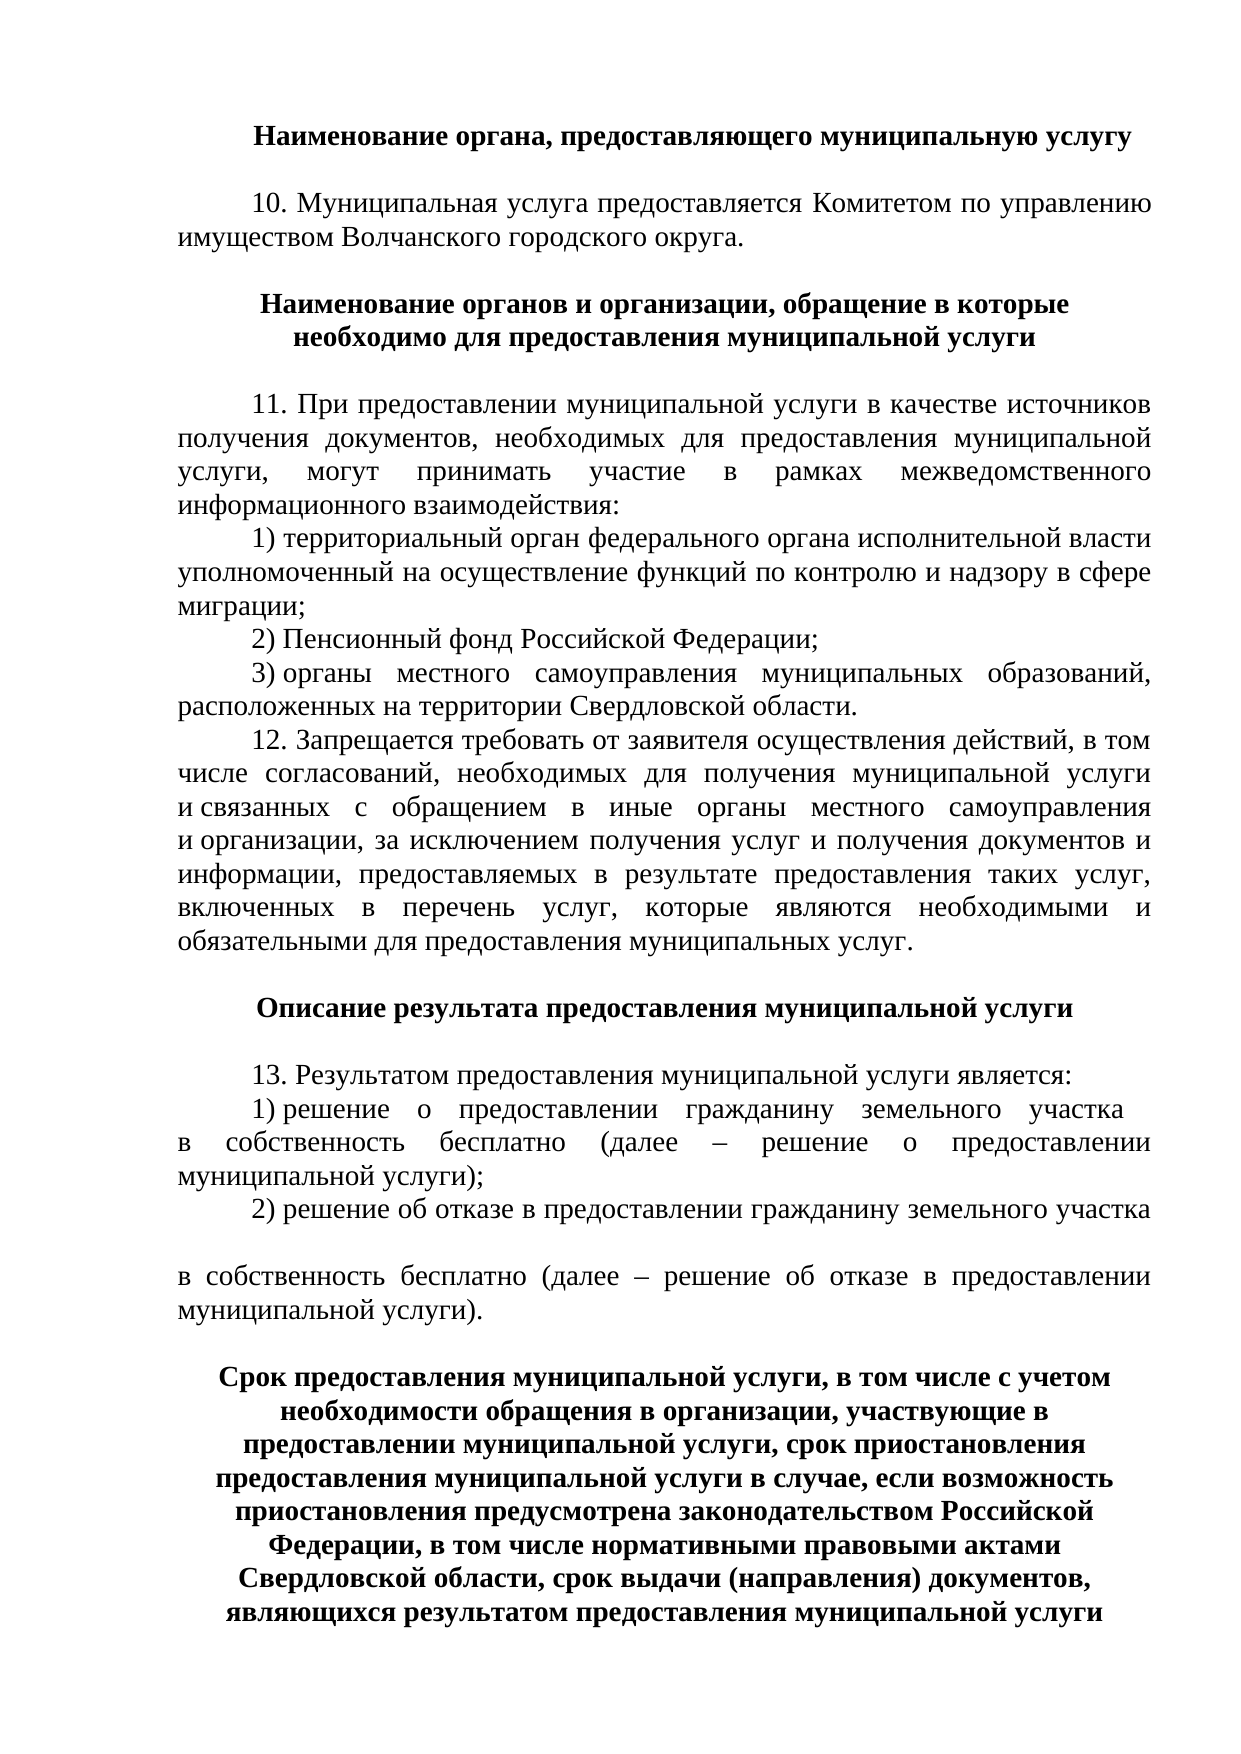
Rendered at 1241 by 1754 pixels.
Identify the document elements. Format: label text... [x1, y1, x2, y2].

text Описание результата предоставления муниципальной услуги [177, 990, 1152, 1024]
text 12. Запрещается требовать от заявителя осуществления действий, в том числе согласований, необходимых для получения муниципальной услуги и связанных с обращением в иные органы местного самоуправления и организации, за исключением получения услуг и получения документов и информации, предоставляемых в результате предоставления таких услуг, включенных в перечень услуг, которые являются необходимыми и обязательными для предоставления муниципальных услуг. [177, 722, 1152, 957]
text необходимо для предоставления муниципальной услуги [177, 319, 1152, 353]
text 1) решение о предоставлении гражданину земельного участка в собственность бесплатно (далее – решение о предоставлении муниципальной услуги); [177, 1091, 1152, 1191]
text 11. При предоставлении муниципальной услуги в качестве источников получения документов, необходимых для предоставления муниципальной услуги, могут принимать участие в рамках межведомственного информационного взаимодействия: [177, 386, 1152, 521]
text 2) решение об отказе в предоставлении гражданину земельного участка в собственность бесплатно (далее – решение об отказе в предоставлении муниципальной услуги). [177, 1191, 1152, 1326]
text 3) органы местного самоуправления муниципальных образований, расположенных на территории Свердловской области. [177, 655, 1152, 722]
text Наименование органов и организации, обращение в которые [177, 286, 1152, 319]
text 2) Пенсионный фонд Российской Федерации; [177, 621, 1152, 655]
text Наименование органа, предоставляющего муниципальную услугу [177, 118, 1152, 152]
text 10. Муниципальная услуга предоставляется Комитетом по управлению имуществом Волчанского городского округа. [177, 185, 1152, 252]
text Срок предоставления муниципальной услуги, в том числе с учетом необходимости обращения в организации, участвующие в предоставлении муниципальной услуги, срок приостановления предоставления муниципальной услуги в случае, если возможность приостановления предусмотрена законодательством Российской Федерации, в том числе нормативными правовыми актами Свердловской области, срок выдачи (направления) документов, являющихся результатом предоставления муниципальной услуги [177, 1359, 1152, 1627]
text 13. Результатом предоставления муниципальной услуги является: [177, 1057, 1152, 1091]
text 1) территориальный орган федерального органа исполнительной власти уполномоченный на осуществление функций по контролю и надзору в сфере миграции; [177, 521, 1152, 621]
